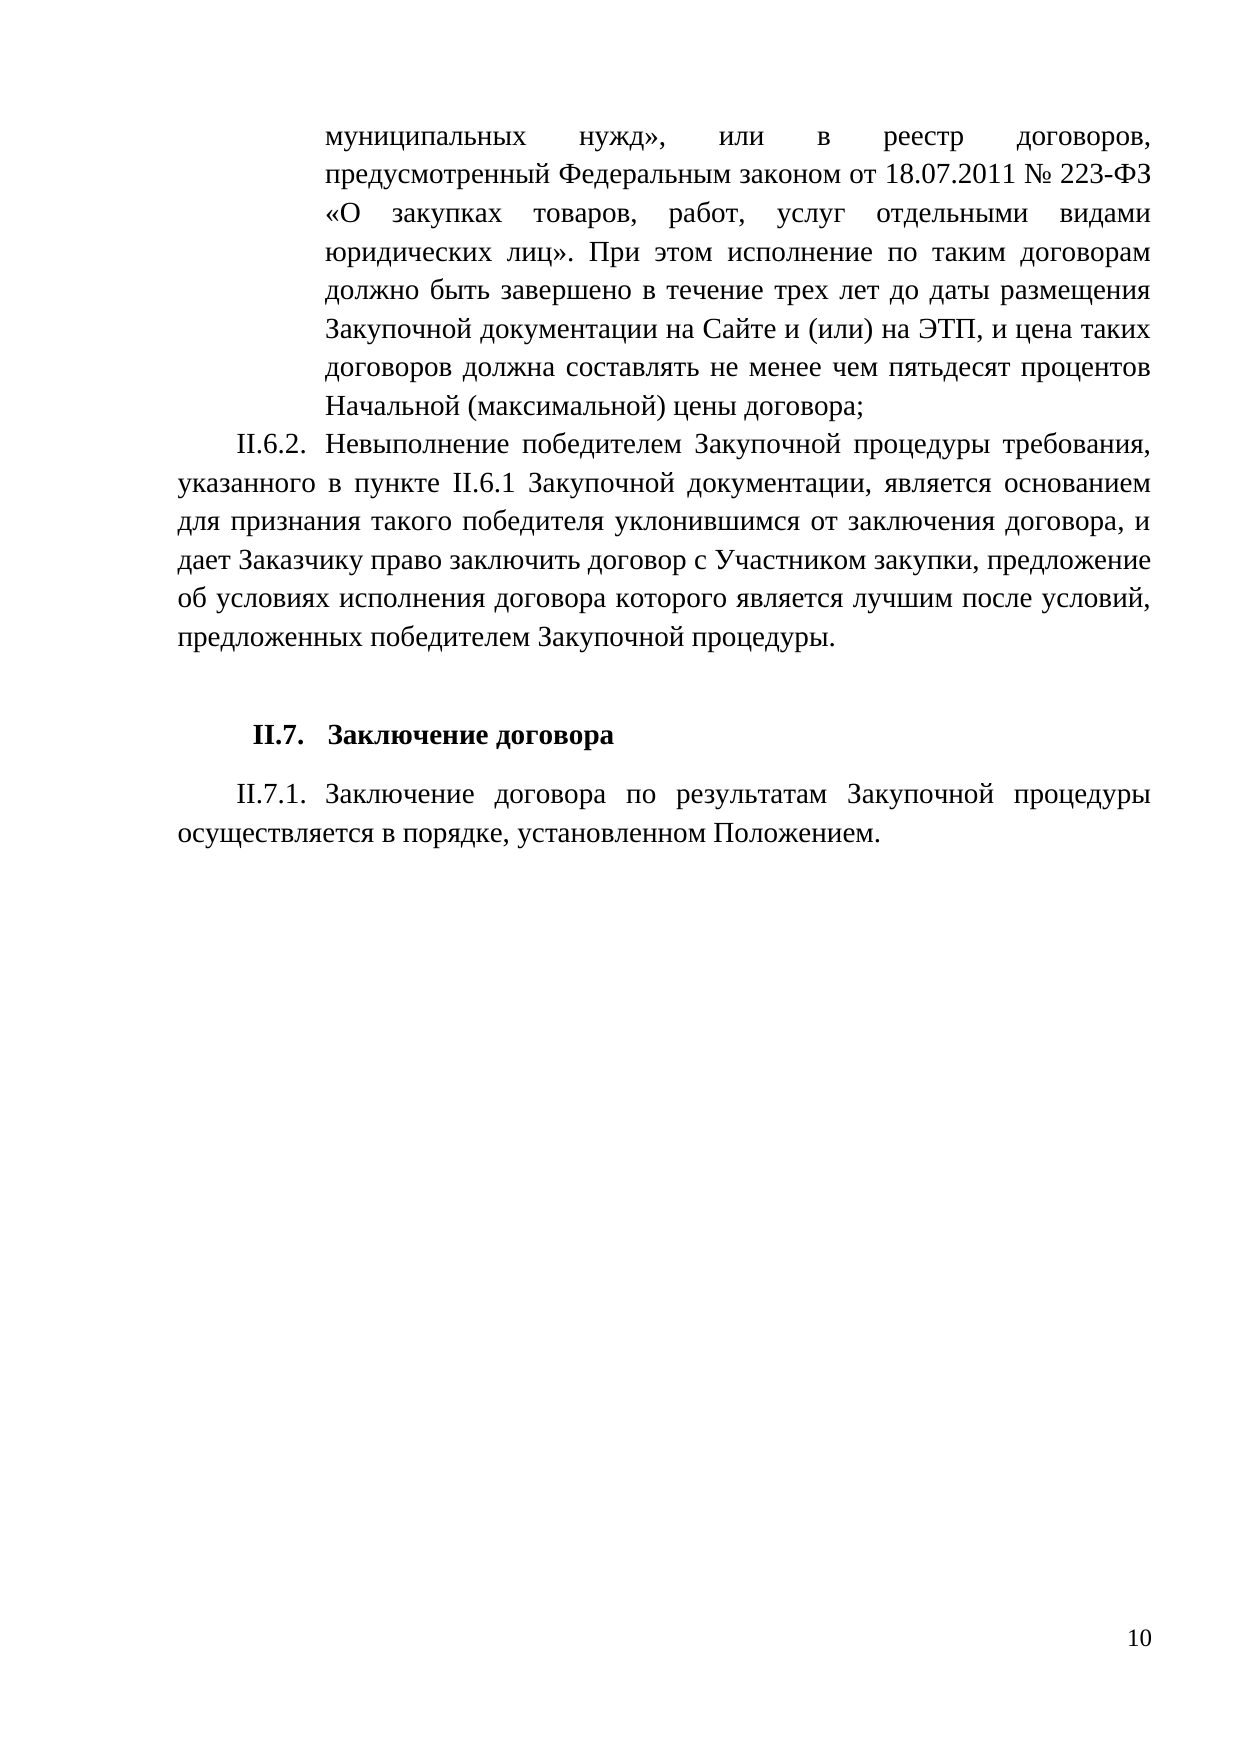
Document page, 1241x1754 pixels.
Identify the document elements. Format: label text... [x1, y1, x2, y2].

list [266, 118, 1152, 421]
list Невыполнение победителем Закупочной процедуры требования, указанного в пункте 2.6.1 Закупочной документации, является основанием для признания такого победителя уклонившимся от заключения договора, и дает Заказчику право заключить договор с Участником закупки, предложение об условиях исполнения договора которого является лучшим после условий, предложенных победителем Закупочной процедуры. [177, 426, 1152, 653]
list Заключение договора [252, 717, 1152, 751]
list Заключение договора по результатам Закупочной процедуры осуществляется в порядке, установленном Положением. [177, 776, 1152, 848]
